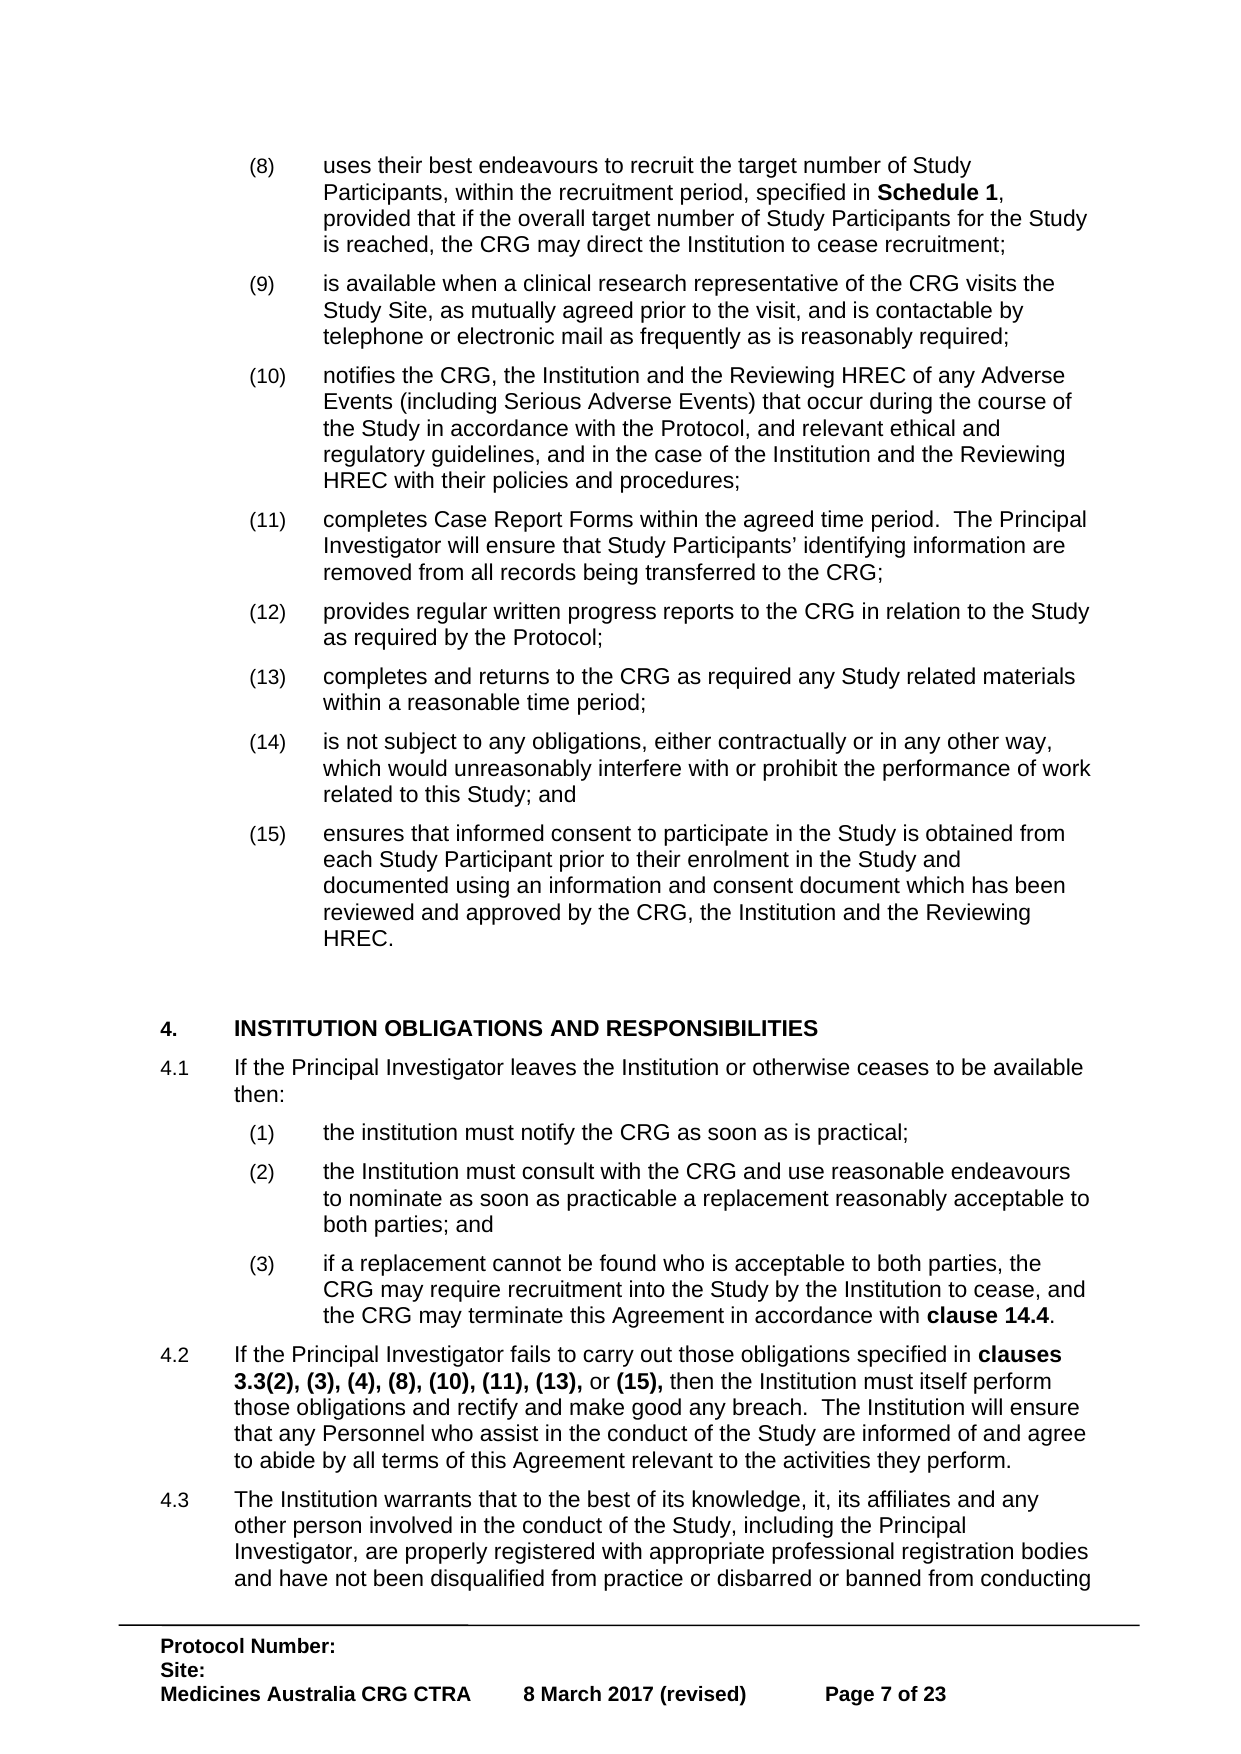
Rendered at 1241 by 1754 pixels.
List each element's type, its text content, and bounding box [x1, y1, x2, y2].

subtitle if a replacement cannot be found who is acceptable to both parties, the CRG may require recruitment into the Study by the Institution to cease, and the CRG may terminate this Agreement in accordance with clause 14.4. [249, 1250, 1092, 1329]
subtitle INSTITUTION OBLIGATIONS AND RESPONSIBILITIES [160, 1015, 1092, 1042]
subtitle notifies the CRG, the Institution and the Reviewing HREC of any Adverse Events (including Serious Adverse Events) that occur during the course of the Study in accordance with the Protocol, and relevant ethical and regulatory guidelines, and in the case of the Institution and the Reviewing HREC with their policies and procedures; [249, 362, 1092, 494]
subtitle If the Principal Investigator leaves the Institution or otherwise ceases to be available then: [160, 1054, 1092, 1107]
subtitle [160, 1486, 1092, 1591]
subtitle is not subject to any obligations, either contractually or in any other way, which would unreasonably interfere with or prohibit the performance of work related to this Study; and [249, 728, 1092, 807]
subtitle uses their best endeavours to recruit the target number of Study Participants, within the recruitment period, specified in Schedule 1, provided that if the overall target number of Study Participants for the Study is reached, the CRG may direct the Institution to cease recruitment; [249, 152, 1092, 258]
subtitle is available when a clinical research representative of the CRG visits the Study Site, as mutually agreed prior to the visit, and is contactable by telephone or electronic mail as frequently as is reasonably required; [249, 270, 1092, 349]
subtitle the institution must notify the CRG as soon as is practical; [249, 1119, 1092, 1146]
subtitle ensures that informed consent to participate in the Study is obtained from each Study Participant prior to their enrolment in the Study and documented using an information and consent document which has been reviewed and approved by the CRG, the Institution and the Reviewing HREC. [249, 820, 1092, 951]
subtitle If the Principal Investigator fails to carry out those obligations specified in clauses 3.3(2), (3), (4), (8), (10), (11), (13), or (15), then the Institution must itself perform those obligations and rectify and make good any breach. The Institution will ensure that any Personnel who assist in the conduct of the Study are informed of and agree to abide by all terms of this Agreement relevant to the activities they perform. [160, 1341, 1092, 1473]
subtitle provides regular written progress reports to the CRG in relation to the Study as required by the Protocol; [249, 598, 1092, 650]
subtitle completes Case Report Forms within the agreed time period. The Principal Investigator will ensure that Study Participants’ identifying information are removed from all records being transferred to the CRG; [249, 506, 1092, 585]
subtitle the Institution must consult with the CRG and use reasonable endeavours to nominate as soon as practicable a replacement reasonably acceptable to both parties; and [249, 1158, 1092, 1237]
subtitle completes and returns to the CRG as required any Study related materials within a reasonable time period; [249, 663, 1092, 716]
